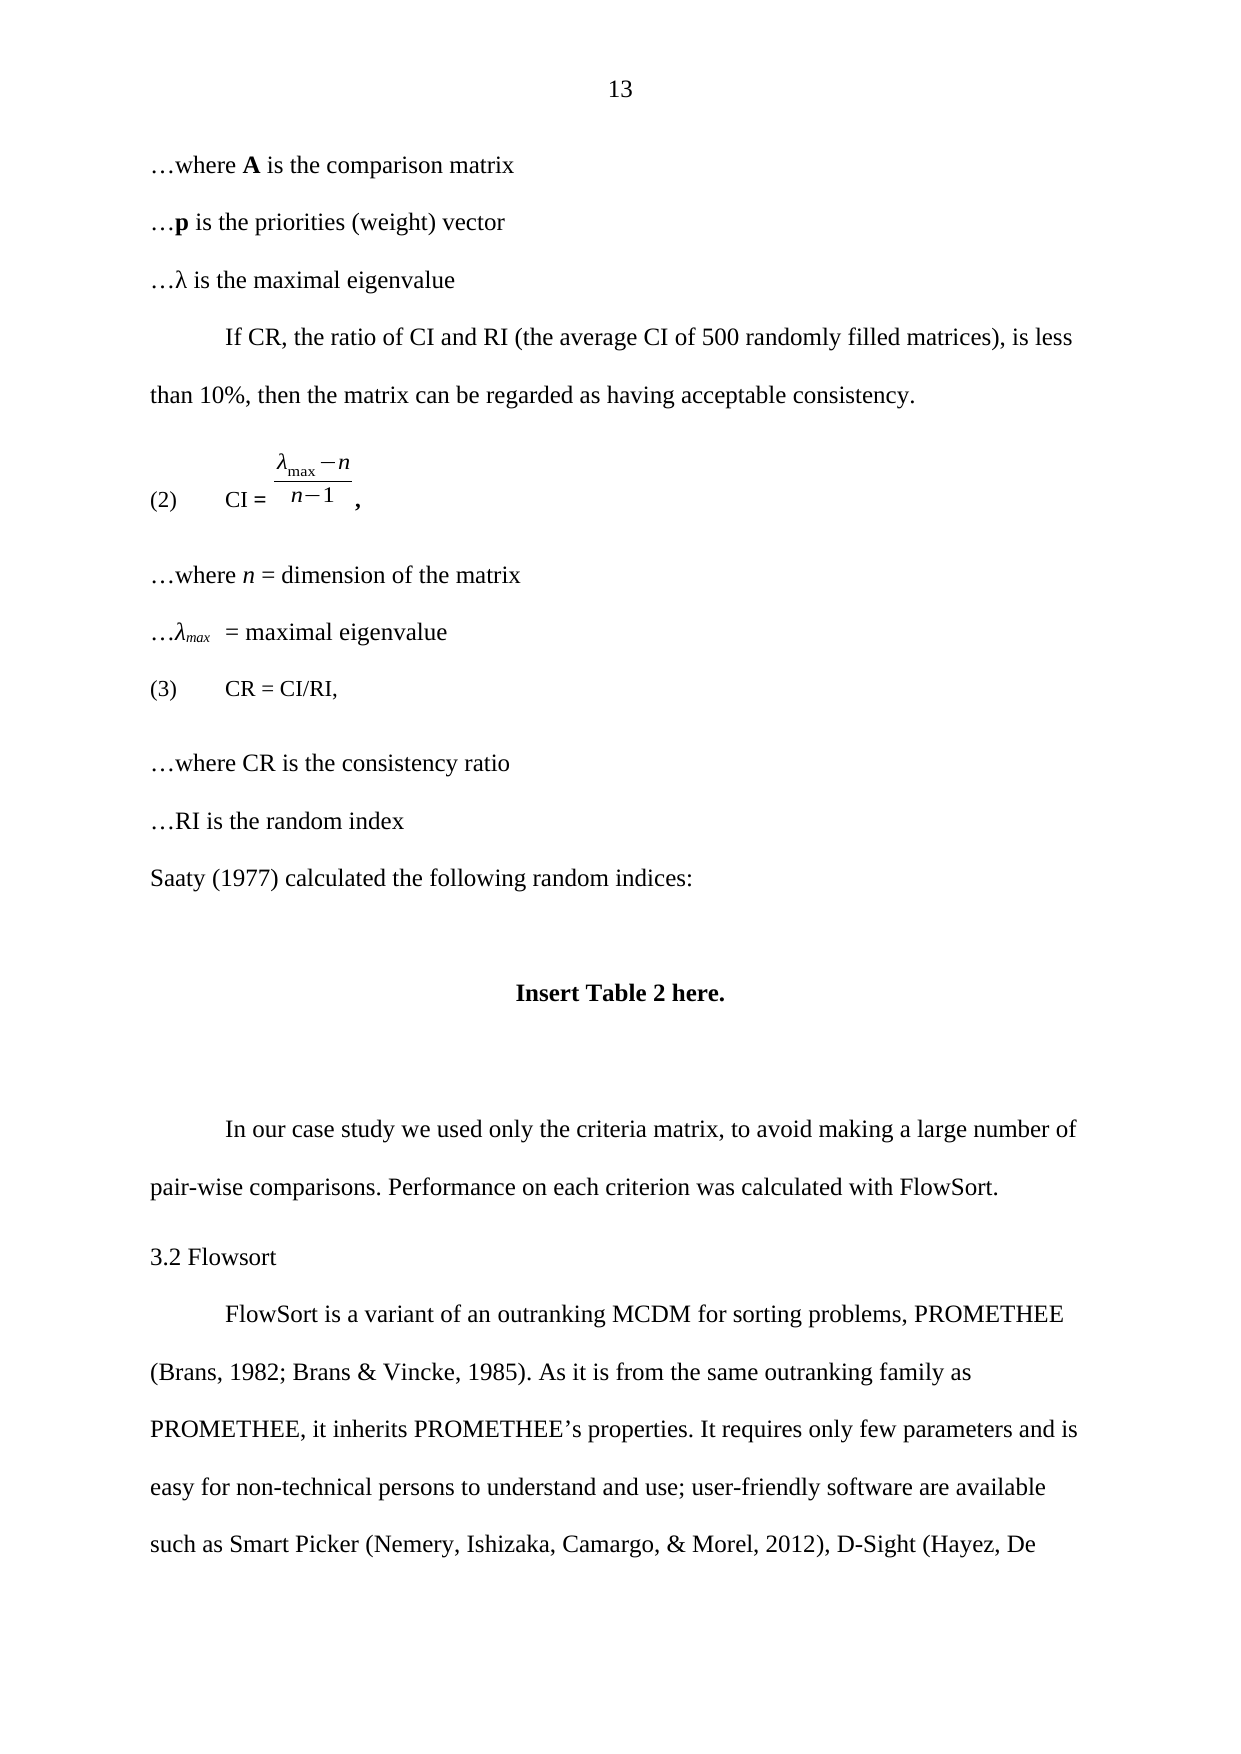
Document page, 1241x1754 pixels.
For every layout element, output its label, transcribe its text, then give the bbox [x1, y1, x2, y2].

text …RI is the random index [150, 806, 1090, 834]
text (3) CR = CI/RI, [150, 675, 1090, 701]
text (2) CI = , [150, 450, 1090, 512]
text Saaty (1977) calculated the following random indices: [150, 863, 1090, 892]
text If CR, the ratio of CI and RI (the average CI of 500 randomly filled matrices), is less than 10%, then the matrix can be regarded as having acceptable consistency. [150, 322, 1090, 409]
text …p is the priorities (weight) vector [150, 207, 1090, 236]
text …λ is the maximal eigenvalue [150, 265, 1090, 294]
text Insert Table 2 here. [150, 978, 1090, 1007]
text In our case study we used only the criteria matrix, to avoid making a large number of pair-wise comparisons. Performance on each criterion was calculated with FlowSort. [150, 1114, 1090, 1200]
subtitle 3.2 Flowsort [150, 1242, 1090, 1270]
text …where n = dimension of the matrix [150, 560, 1090, 588]
text …where A is the comparison matrix [150, 150, 1090, 179]
text …λmax = maximal eigenvalue [150, 617, 1090, 646]
text …where CR is the consistency ratio [150, 748, 1090, 777]
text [150, 1299, 1090, 1558]
